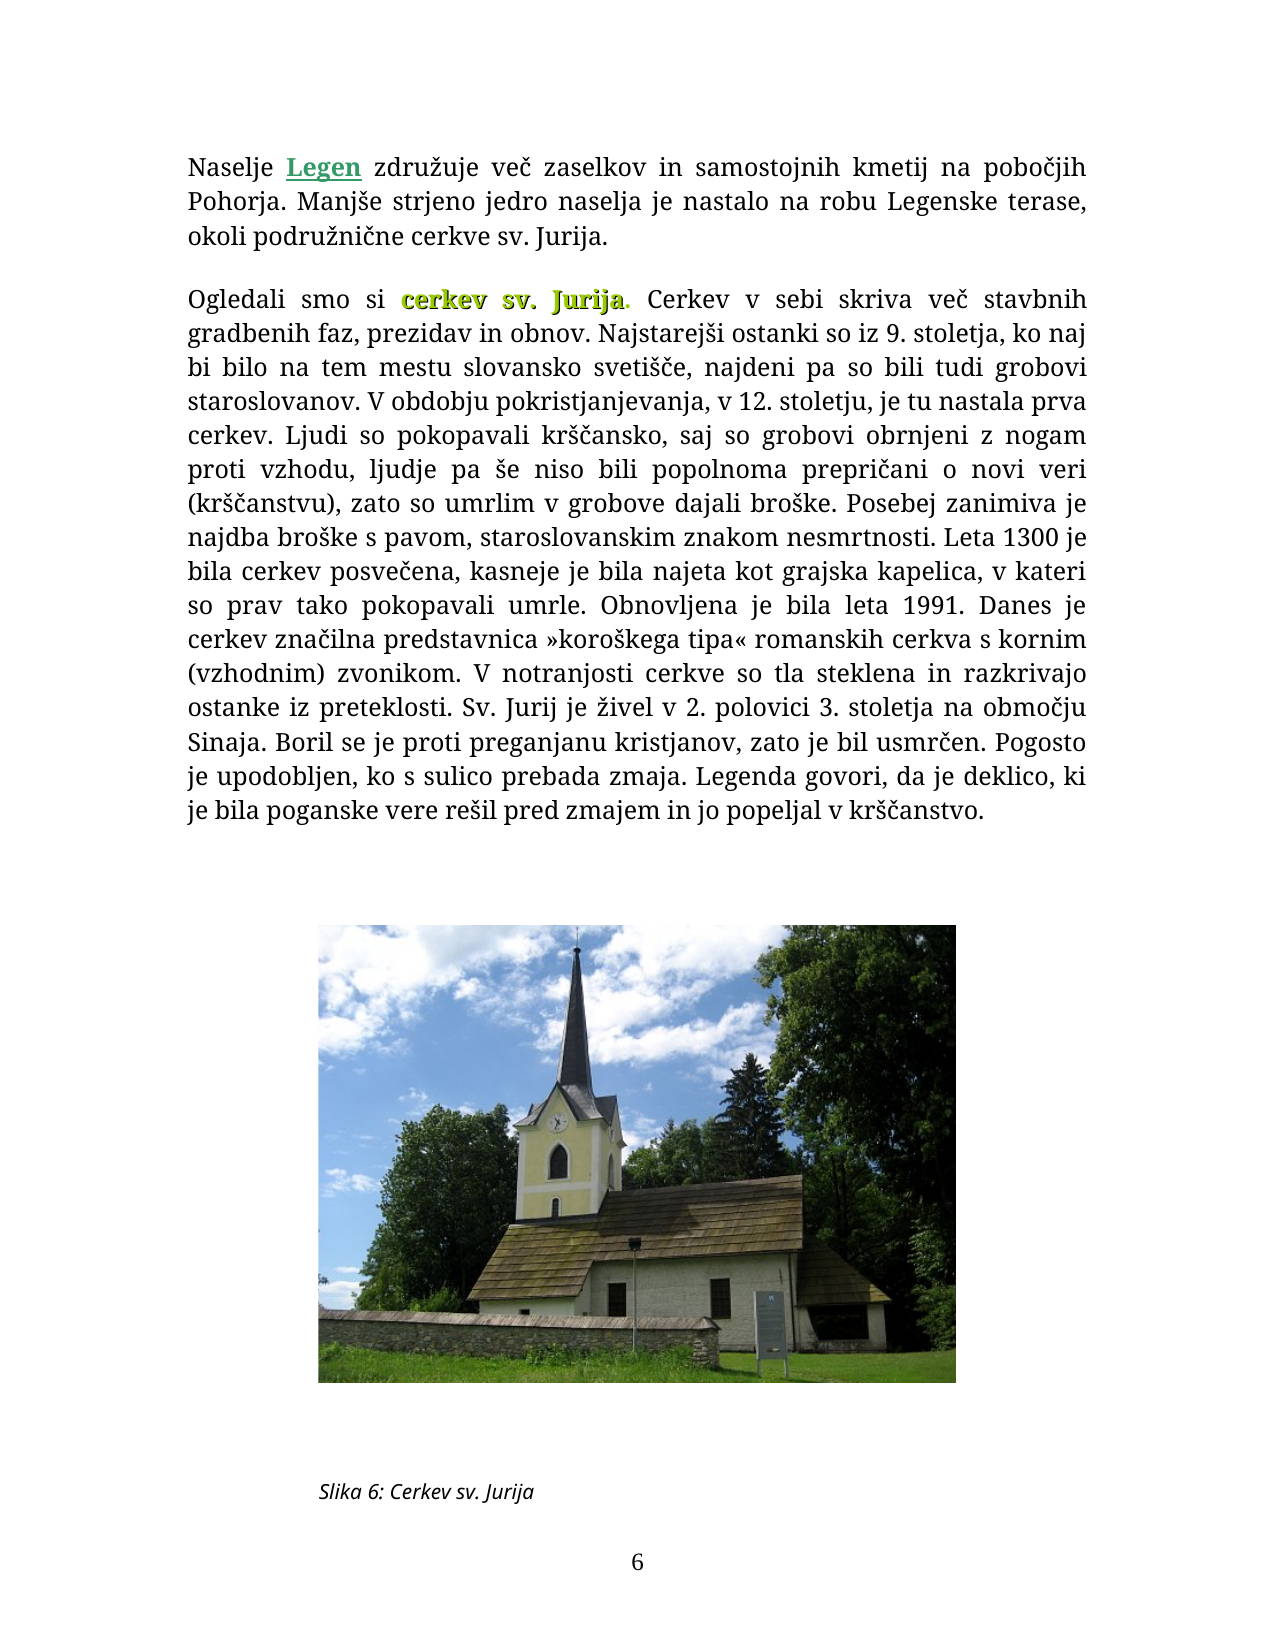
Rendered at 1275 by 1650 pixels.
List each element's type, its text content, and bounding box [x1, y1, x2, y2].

text Ogledali smo si cerkev sv. Jurija. Cerkev v sebi skriva več stavbnih gradbenih faz, prezidav in obnov. Najstarejši ostanki so iz 9. stoletja, ko naj bi bilo na tem mestu slovansko svetišče, najdeni pa so bili tudi grobovi staroslovanov. V obdobju pokristjanjevanja, v 12. stoletju, je tu nastala prva cerkev. Ljudi so pokopavali krščansko, saj so grobovi obrnjeni z nogam proti vzhodu, ljudje pa še niso bili popolnoma prepričani o novi veri (krščanstvu), zato so umrlim v grobove dajali broške. Posebej zanimiva je najdba broške s pavom, staroslovanskim znakom nesmrtnosti. Leta 1300 je bila cerkev posvečena, kasneje je bila najeta kot grajska kapelica, v kateri so prav tako pokopavali umrle. Obnovljena je bila leta 1991. Danes je cerkev značilna predstavnica »koroškega tipa« romanskih cerkva s kornim (vzhodnim) zvonikom. V notranjosti cerkve so tla steklena in razkrivajo ostanke iz preteklosti. Sv. Jurij je živel v 2. polovici 3. stoletja na območju Sinaja. Boril se je proti preganjanu kristjanov, zato je bil usmrčen. Pogosto je upodobljen, ko s sulico prebada zmaja. Legenda govori, da je deklico, ki je bila poganske vere rešil pred zmajem in jo popeljal v krščanstvo. [187, 281, 1088, 826]
picture [318, 925, 956, 1383]
text Naselje Legen združuje več zaselkov in samostojnih kmetij na pobočjih Pohorja. Manjše strjeno jedro naselja je nastalo na robu Legenske terase, okoli podružnične cerkve sv. Jurija. [187, 150, 1088, 252]
